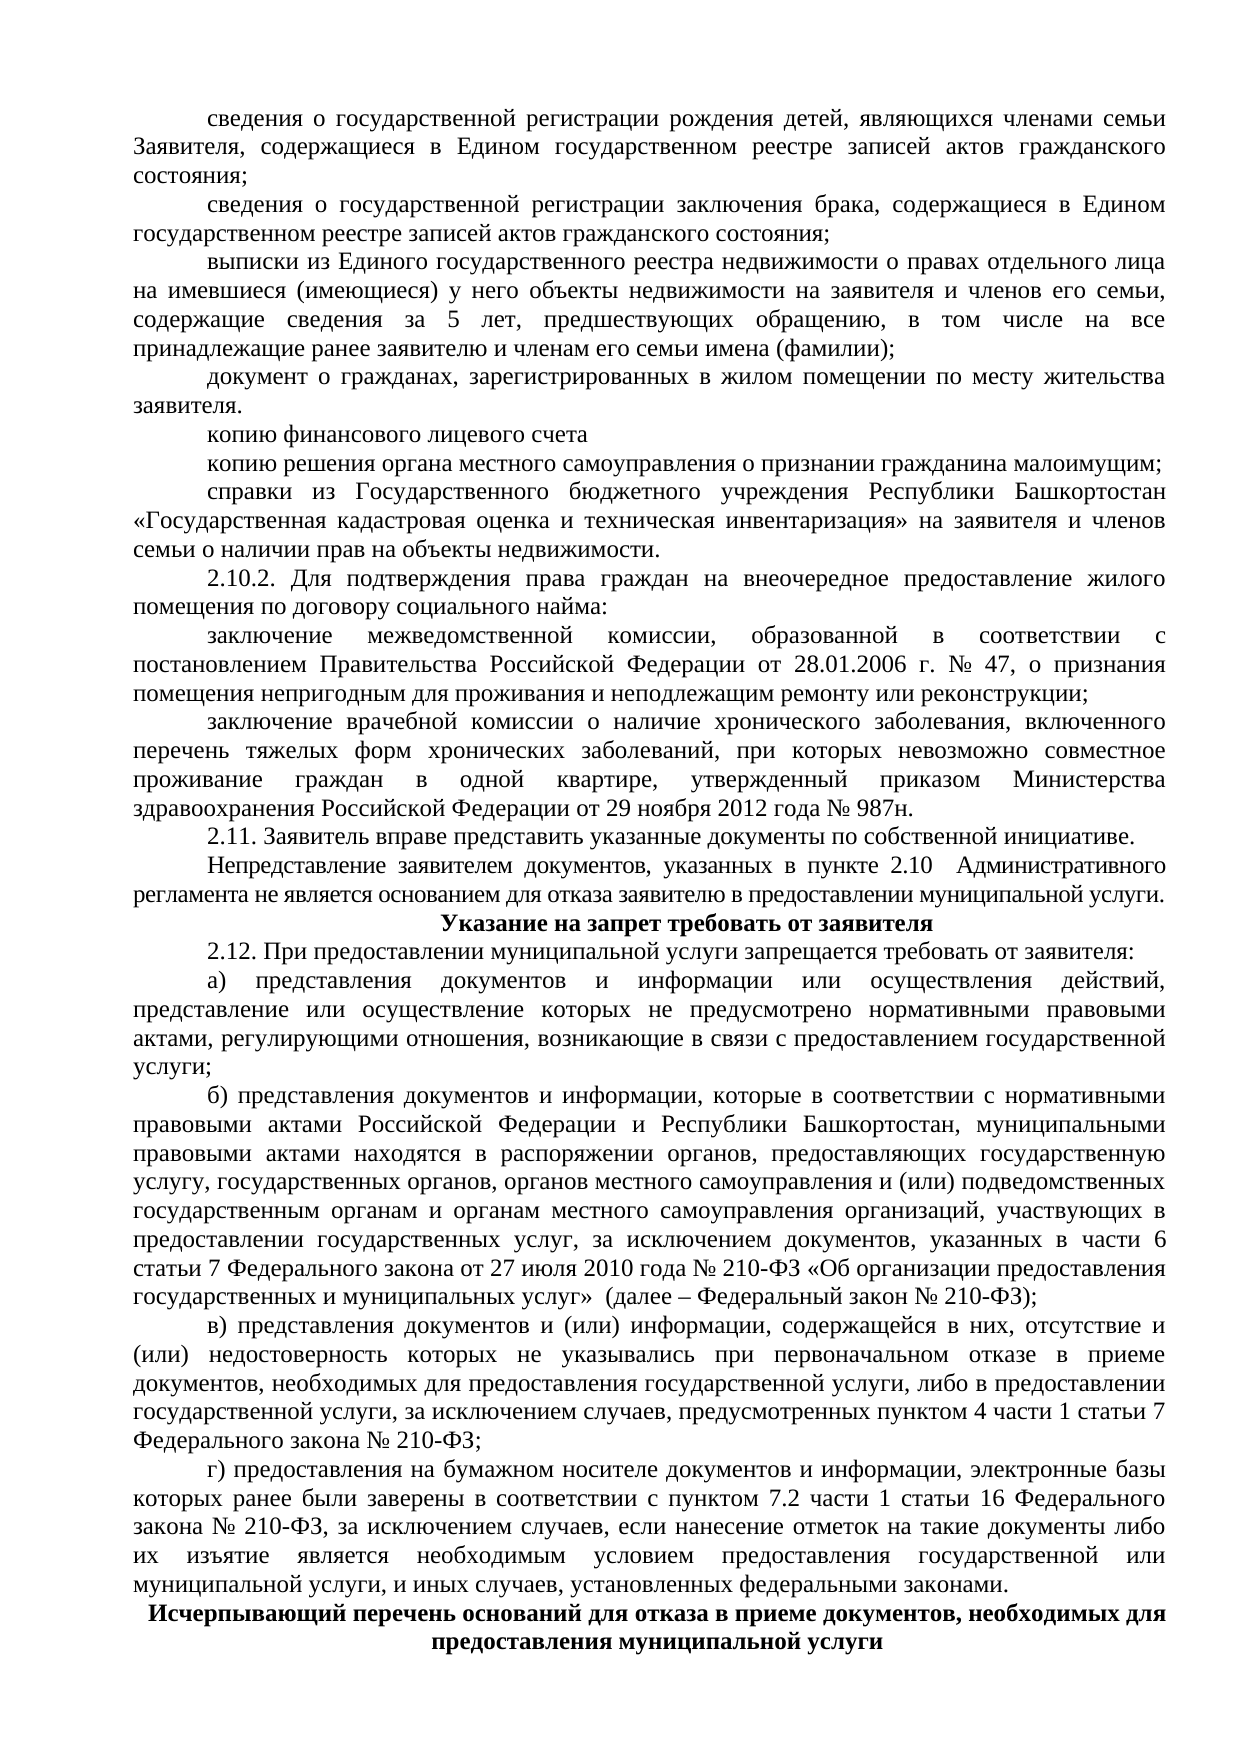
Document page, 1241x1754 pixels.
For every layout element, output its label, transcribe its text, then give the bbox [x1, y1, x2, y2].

text выписки из Единого государственного реестра недвижимости о правах отдельного лица на имевшиеся (имеющиеся) у него объекты недвижимости на заявителя и членов его семьи, содержащие сведения за 5 лет, предшествующих обращению, в том числе на все принадлежащие ранее заявителю и членам его семьи имена (фамилии); [133, 246, 1167, 361]
text сведения о государственной регистрации рождения детей, являющихся членами семьи Заявителя, содержащиеся в Едином государственном реестре записей актов гражданского состояния; [133, 103, 1167, 189]
text заключение врачебной комиссии о наличие хронического заболевания, включенного перечень тяжелых форм хронических заболеваний, при которых невозможно совместное проживание граждан в одной квартире, утвержденный приказом Министерства здравоохранения Российской Федерации от 29 ноября 2012 года № 987н. [133, 706, 1167, 821]
text сведения о государственной регистрации заключения брака, содержащиеся в Едином государственном реестре записей актов гражданского состояния; [133, 189, 1167, 246]
text 2.12. При предоставлении муниципальной услуги запрещается требовать от заявителя: [133, 936, 1167, 965]
text Непредставление заявителем документов, указанных в пункте 2.10 Административного регламента не является основанием для отказа заявителю в предоставлении муниципальной услуги. [133, 850, 1167, 908]
text в) представления документов и (или) информации, содержащейся в них, отсутствие и (или) недостоверность которых не указывались при первоначальном отказе в приеме документов, необходимых для предоставления государственной услуги, либо в предоставлении государственной услуги, за исключением случаев, предусмотренных пунктом 4 части 1 статьи 7 Федерального закона № 210-ФЗ; [133, 1310, 1167, 1454]
text копию финансового лицевого счета [133, 419, 1167, 448]
text справки из Государственного бюджетного учреждения Республики Башкортостан «Государственная кадастровая оценка и техническая инвентаризация» на заявителя и членов семьи о наличии прав на объекты недвижимости. [133, 476, 1167, 563]
text документ о гражданах, зарегистрированных в жилом помещении по месту жительства заявителя. [133, 361, 1167, 419]
text а) представления документов и информации или осуществления действий, представление или осуществление которых не предусмотрено нормативными правовыми актами, регулирующими отношения, возникающие в связи с предоставлением государственной услуги; [133, 965, 1167, 1080]
text Исчерпывающий перечень оснований для отказа в приеме документов, необходимых для предоставления муниципальной услуги [148, 1598, 1167, 1655]
text г) предоставления на бумажном носителе документов и информации, электронные базы которых ранее были заверены в соответствии с пунктом 7.2 части 1 статьи 16 Федерального закона № 210-ФЗ, за исключением случаев, если нанесение отметок на такие документы либо их изъятие является необходимым условием предоставления государственной или муниципальной услуги, и иных случаев, установленных федеральными законами. [133, 1454, 1167, 1598]
text б) представления документов и информации, которые в соответствии с нормативными правовыми актами Российской Федерации и Республики Башкортостан, муниципальными правовыми актами находятся в распоряжении органов, предоставляющих государственную услугу, государственных органов, органов местного самоуправления и (или) подведомственных государственным органам и органам местного самоуправления организаций, участвующих в предоставлении государственных услуг, за исключением документов, указанных в части 6 статьи 7 Федерального закона от 27 июля 2010 года № 210-ФЗ «Об организации предоставления государственных и муниципальных услуг» (далее – Федеральный закон № 210-ФЗ); [133, 1080, 1167, 1310]
text копию решения органа местного самоуправления о признании гражданина малоимущим; [133, 448, 1167, 476]
text 2.10.2. Для подтверждения права граждан на внеочередное предоставление жилого помещения по договору социального найма: [133, 563, 1167, 620]
text 2.11. Заявитель вправе представить указанные документы по собственной инициативе. [133, 821, 1167, 850]
text Указание на запрет требовать от заявителя [133, 908, 1167, 936]
text заключение межведомственной комиссии, образованной в соответствии с постановлением Правительства Российской Федерации от 28.01.2006 г. № 47, о признания помещения непригодным для проживания и неподлежащим ремонту или реконструкции; [133, 620, 1167, 706]
